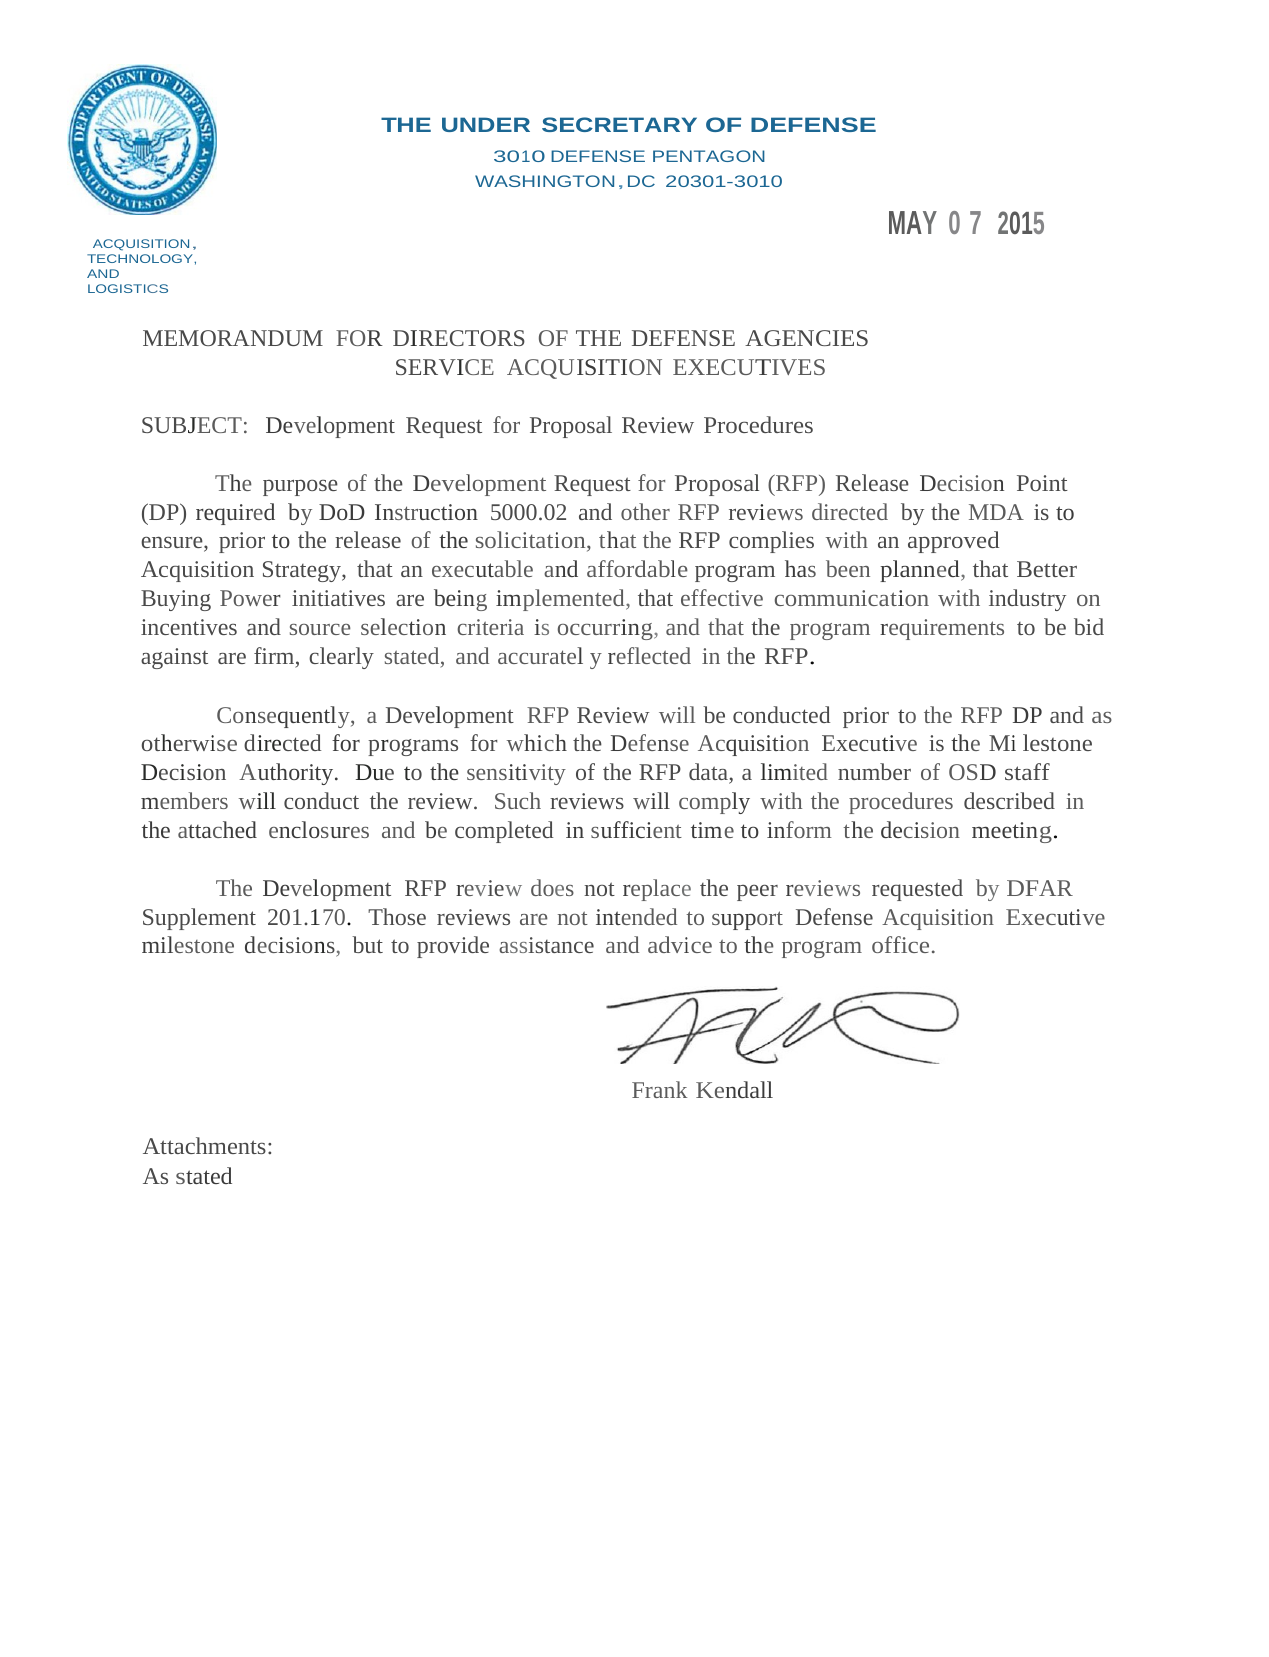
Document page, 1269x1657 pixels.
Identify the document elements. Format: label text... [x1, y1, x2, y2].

text MEMORANDUM FOR DIRECTORS OF THE DEFENSE AGENCIES SERVICE ACQUISITION EXECUTIVES [142, 324, 881, 381]
picture [606, 986, 960, 1064]
text 3010 DEFENSE PENTAGON WASHINGTON,DC 20301-3010 [473, 146, 785, 191]
text The Development RFP review does not replace the peer reviews requested by DFAR Supplement 201.170. Those reviews are not intended to support Defense Acquisition Executive milestone decisions, but to provide assistance and advice to the program office. [141, 874, 1114, 959]
text MAY 0 7 2015 [887, 203, 1129, 242]
text The purpose of the Development Request for Proposal (RFP) Release Decision Point (DP) required by DoD Instruction 5000.02 and other RFP reviews directed by the MDA is to ensure, prior to the release of the solicitation, that the RFP complies with an approved Acquisition Strategy, that an executable and affordable program has been planned, that Better Buying Power initiatives are being implemented, that effective communication with industry on incentives and source selection criteria is occurring, and that the program requirements to be bid against are firm, clearly stated, and accuratel y reflected in the RFP. [141, 469, 1113, 670]
text Consequently, a Development RFP Review will be conducted prior to the RFP DP and as otherwise directed for programs for which the Defense Acquisition Executive is the Mi lestone Decision Authority. Due to the sensitivity of the RFP data, a limited number of OSD staff members will conduct the review. Such reviews will comply with the procedures described in [141, 701, 1122, 814]
picture [67, 64, 217, 215]
text Frank Kendall [631, 1076, 1129, 1103]
text Attachments: As stated [142, 1132, 282, 1189]
text THE UNDER SECRETARY OF DEFENSE [378, 113, 880, 137]
text ACQUISITION, TECHNOLOGY, AND LOGISTICS [87, 237, 205, 296]
text the attached enclosures and be completed in sufficient time to inform the decision meeting. [141, 816, 1129, 843]
text SUBJECT: Development Request for Proposal Review Procedures [141, 411, 1129, 438]
